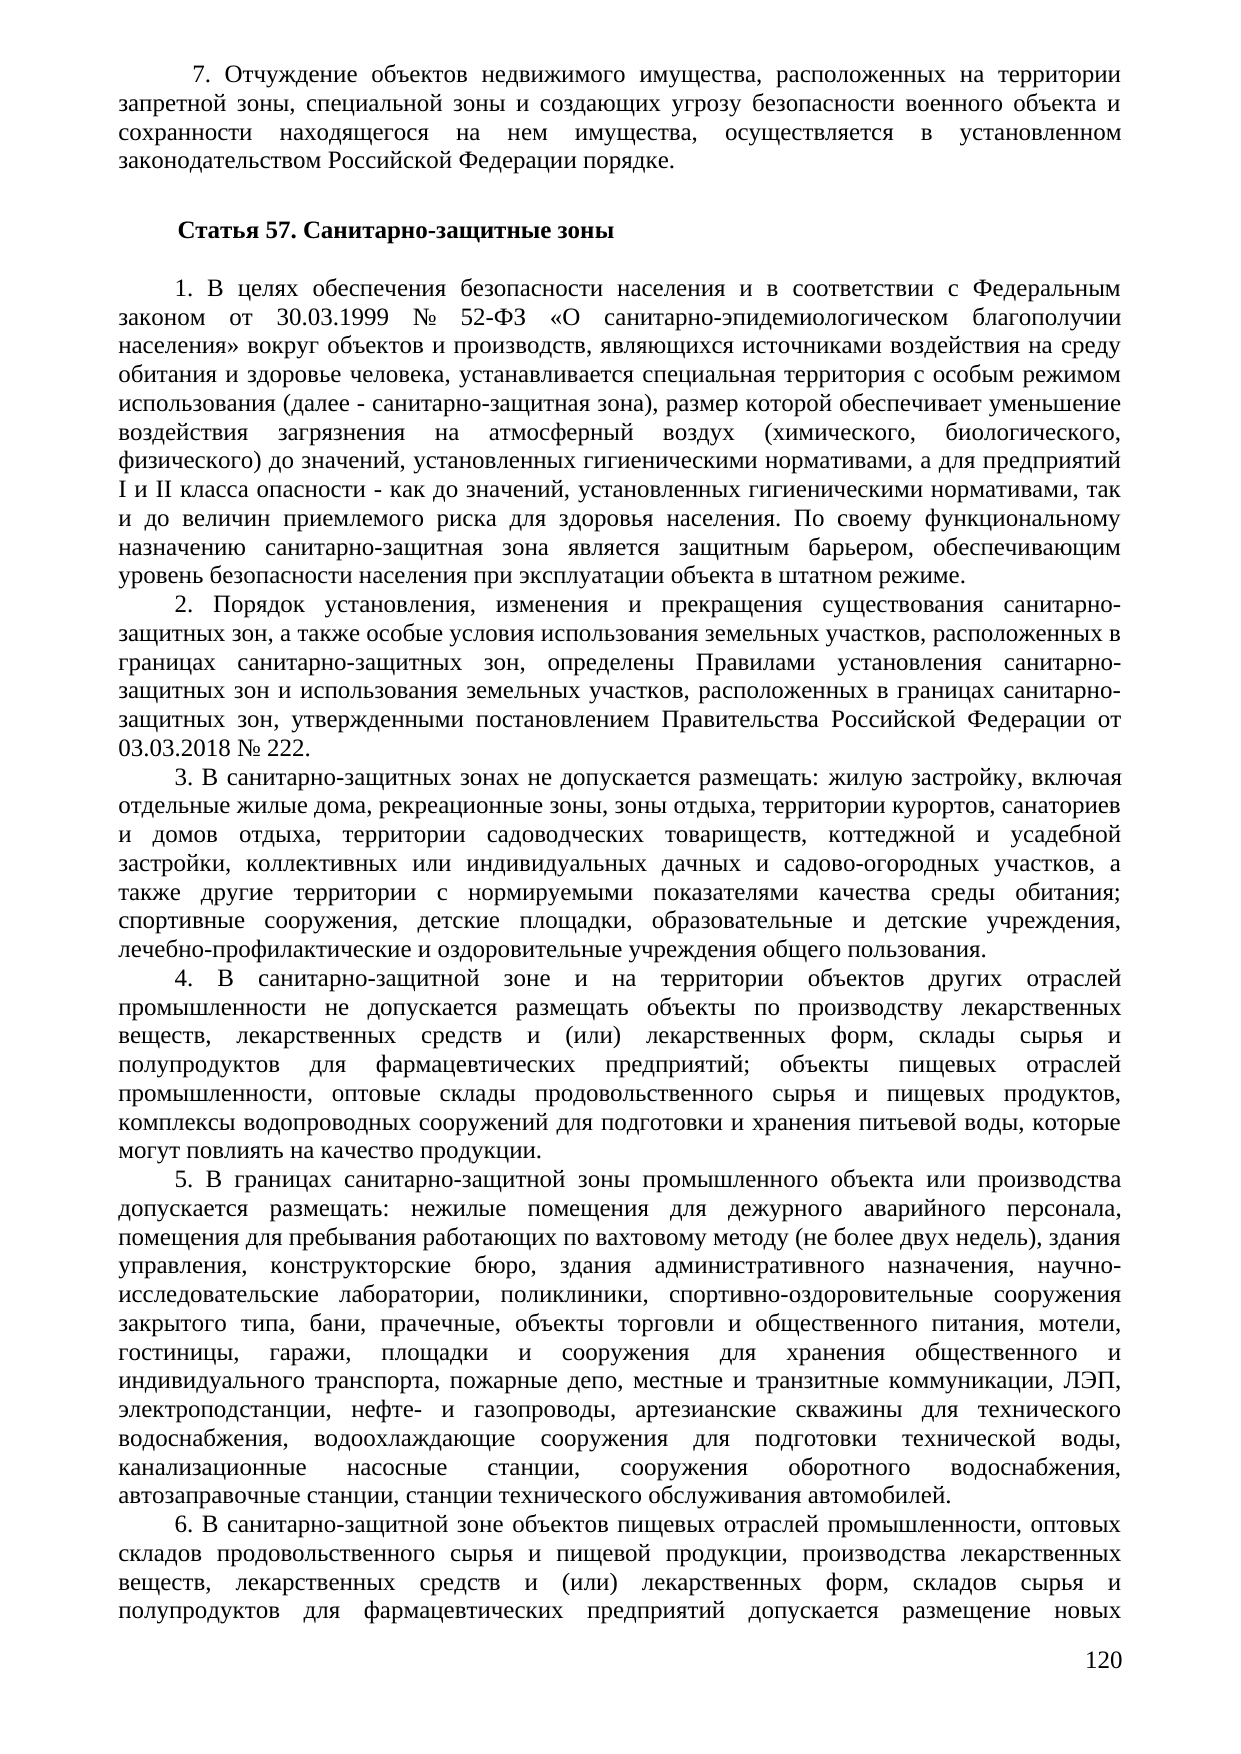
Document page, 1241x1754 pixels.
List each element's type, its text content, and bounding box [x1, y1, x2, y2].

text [118, 1509, 1122, 1624]
text 2. Порядок установления, изменения и прекращения существования санитарно-защитных зон, а также особые условия использования земельных участков, расположенных в границах санитарно-защитных зон, определены Правилами установления санитарно-защитных зон и использования земельных участков, расположенных в границах санитарно-защитных зон, утвержденными постановлением Правительства Российской Федерации от 03.03.2018 № 222. [118, 589, 1122, 762]
text 7. Отчуждение объектов недвижимого имущества, расположенных на территории запретной зоны, специальной зоны и создающих угрозу безопасности военного объекта и сохранности находящегося на нем имущества, осуществляется в установленном законодательством Российской Федерации порядке. [118, 59, 1122, 174]
text 3. В санитарно-защитных зонах не допускается размещать: жилую застройку, включая отдельные жилые дома, рекреационные зоны, зоны отдыха, территории курортов, санаториев и домов отдыха, территории садоводческих товариществ, коттеджной и усадебной застройки, коллективных или индивидуальных дачных и садово-огородных участков, а также другие территории с нормируемыми показателями качества среды обитания; спортивные сооружения, детские площадки, образовательные и детские учреждения, лечебно-профилактические и оздоровительные учреждения общего пользования. [118, 762, 1122, 963]
text 5. В границах санитарно-защитной зоны промышленного объекта или производства допускается размещать: нежилые помещения для дежурного аварийного персонала, помещения для пребывания работающих по вахтовому методу (не более двух недель), здания управления, конструкторские бюро, здания административного назначения, научно-исследовательские лаборатории, поликлиники, спортивно-оздоровительные сооружения закрытого типа, бани, прачечные, объекты торговли и общественного питания, мотели, гостиницы, гаражи, площадки и сооружения для хранения общественного и индивидуального транспорта, пожарные депо, местные и транзитные коммуникации, ЛЭП, электроподстанции, нефте- и газопроводы, артезианские скважины для технического водоснабжения, водоохлаждающие сооружения для подготовки технической воды, канализационные насосные станции, сооружения оборотного водоснабжения, автозаправочные станции, станции технического обслуживания автомобилей. [118, 1164, 1122, 1509]
subtitle Статья 57. Санитарно-защитные зоны [118, 215, 1122, 244]
text 1. В целях обеспечения безопасности населения и в соответствии с Федеральным законом от 30.03.1999 № 52-ФЗ «О санитарно-эпидемиологическом благополучии населения» вокруг объектов и производств, являющихся источниками воздействия на среду обитания и здоровье человека, устанавливается специальная территория с особым режимом использования (далее - санитарно-защитная зона), размер которой обеспечивает уменьшение воздействия загрязнения на атмосферный воздух (химического, биологического, физического) до значений, установленных гигиеническими нормативами, а для предприятий I и II класса опасности - как до значений, установленных гигиеническими нормативами, так и до величин приемлемого риска для здоровья населения. По своему функциональному назначению санитарно-защитная зона является защитным барьером, обеспечивающим уровень безопасности населения при эксплуатации объекта в штатном режиме. [118, 273, 1122, 589]
text 4. В санитарно-защитной зоне и на территории объектов других отраслей промышленности не допускается размещать объекты по производству лекарственных веществ, лекарственных средств и (или) лекарственных форм, склады сырья и полупродуктов для фармацевтических предприятий; объекты пищевых отраслей промышленности, оптовые склады продовольственного сырья и пищевых продуктов, комплексы водопроводных сооружений для подготовки и хранения питьевой воды, которые могут повлиять на качество продукции. [118, 963, 1122, 1164]
